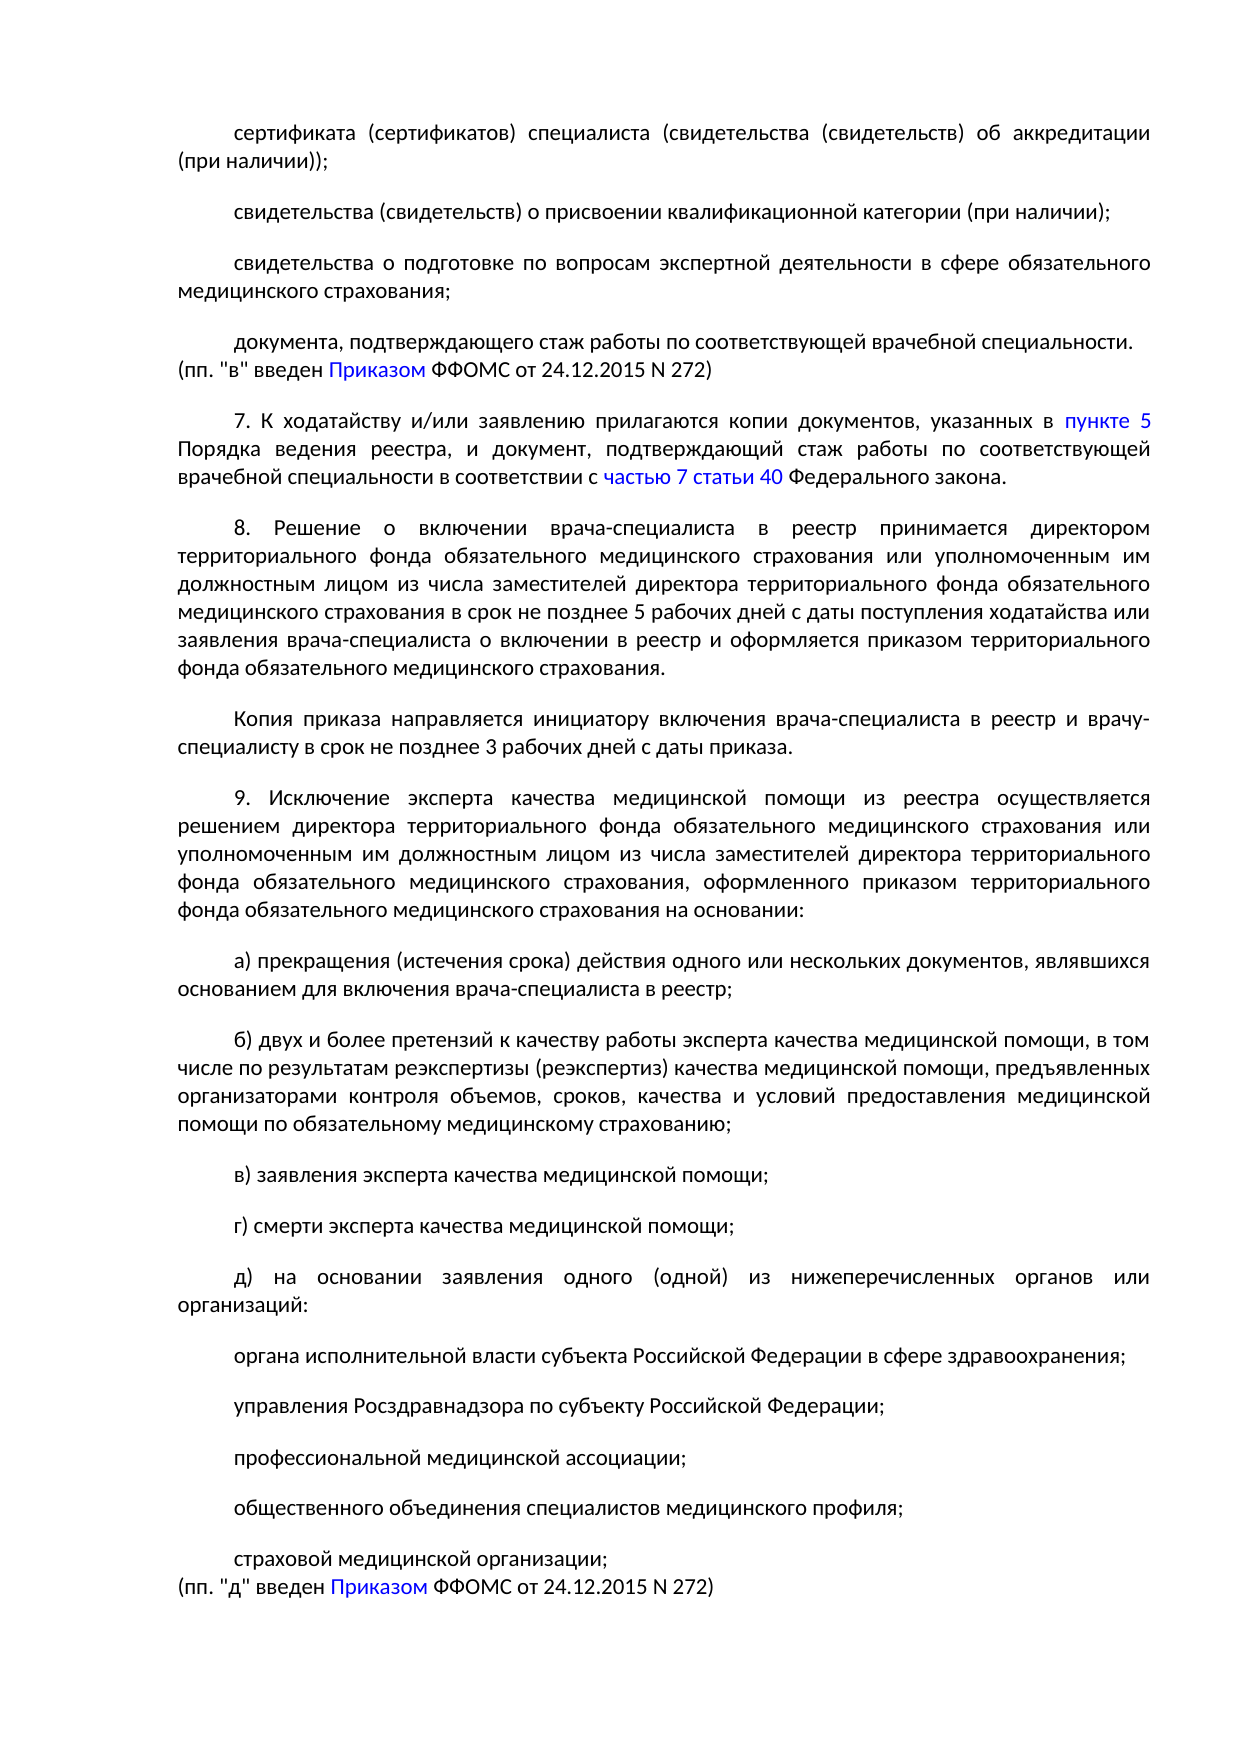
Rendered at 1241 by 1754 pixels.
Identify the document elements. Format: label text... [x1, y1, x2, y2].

text общественного объединения специалистов медицинского профиля; [177, 1493, 1152, 1522]
text 8. Решение о включении врача-специалиста в реестр принимается директором территориального фонда обязательного медицинского страхования или уполномоченным им должностным лицом из числа заместителей директора территориального фонда обязательного медицинского страхования в срок не позднее 5 рабочих дней с даты поступления ходатайства или заявления врача-специалиста о включении в реестр и оформляется приказом территориального фонда обязательного медицинского страхования. [177, 513, 1152, 681]
text свидетельства (свидетельств) о присвоении квалификационной категории (при наличии); [177, 197, 1152, 225]
text профессиональной медицинской ассоциации; [177, 1443, 1152, 1471]
text органа исполнительной власти субъекта Российской Федерации в сфере здравоохранения; [177, 1341, 1152, 1369]
text документа, подтверждающего стаж работы по соответствующей врачебной специальности. [177, 327, 1152, 355]
text (пп. "д" введен Приказом ФФОМС от 24.12.2015 N 272) [177, 1572, 1152, 1601]
text д) на основании заявления одного (одной) из нижеперечисленных органов или организаций: [177, 1262, 1152, 1318]
text 9. Исключение эксперта качества медицинской помощи из реестра осуществляется решением директора территориального фонда обязательного медицинского страхования или уполномоченным им должностным лицом из числа заместителей директора территориального фонда обязательного медицинского страхования, оформленного приказом территориального фонда обязательного медицинского страхования на основании: [177, 783, 1152, 923]
text (пп. "в" введен Приказом ФФОМС от 24.12.2015 N 272) [177, 355, 1152, 383]
text свидетельства о подготовке по вопросам экспертной деятельности в сфере обязательного медицинского страхования; [177, 248, 1152, 304]
text Копия приказа направляется инициатору включения врача-специалиста в реестр и врачу-специалисту в срок не позднее 3 рабочих дней с даты приказа. [177, 704, 1152, 760]
text сертификата (сертификатов) специалиста (свидетельства (свидетельств) об аккредитации (при наличии)); [177, 118, 1152, 174]
text б) двух и более претензий к качеству работы эксперта качества медицинской помощи, в том числе по результатам реэкспертизы (реэкспертиз) качества медицинской помощи, предъявленных организаторами контроля объемов, сроков, качества и условий предоставления медицинской помощи по обязательному медицинскому страхованию; [177, 1025, 1152, 1137]
text а) прекращения (истечения срока) действия одного или нескольких документов, являвшихся основанием для включения врача-специалиста в реестр; [177, 946, 1152, 1002]
text страховой медицинской организации; [177, 1544, 1152, 1572]
text г) смерти эксперта качества медицинской помощи; [177, 1211, 1152, 1239]
text 7. К ходатайству и/или заявлению прилагаются копии документов, указанных в пункте 5 Порядка ведения реестра, и документ, подтверждающий стаж работы по соответствующей врачебной специальности в соответствии с частью 7 статьи 40 Федерального закона. [177, 406, 1152, 490]
text управления Росздравнадзора по субъекту Российской Федерации; [177, 1392, 1152, 1420]
text в) заявления эксперта качества медицинской помощи; [177, 1160, 1152, 1188]
